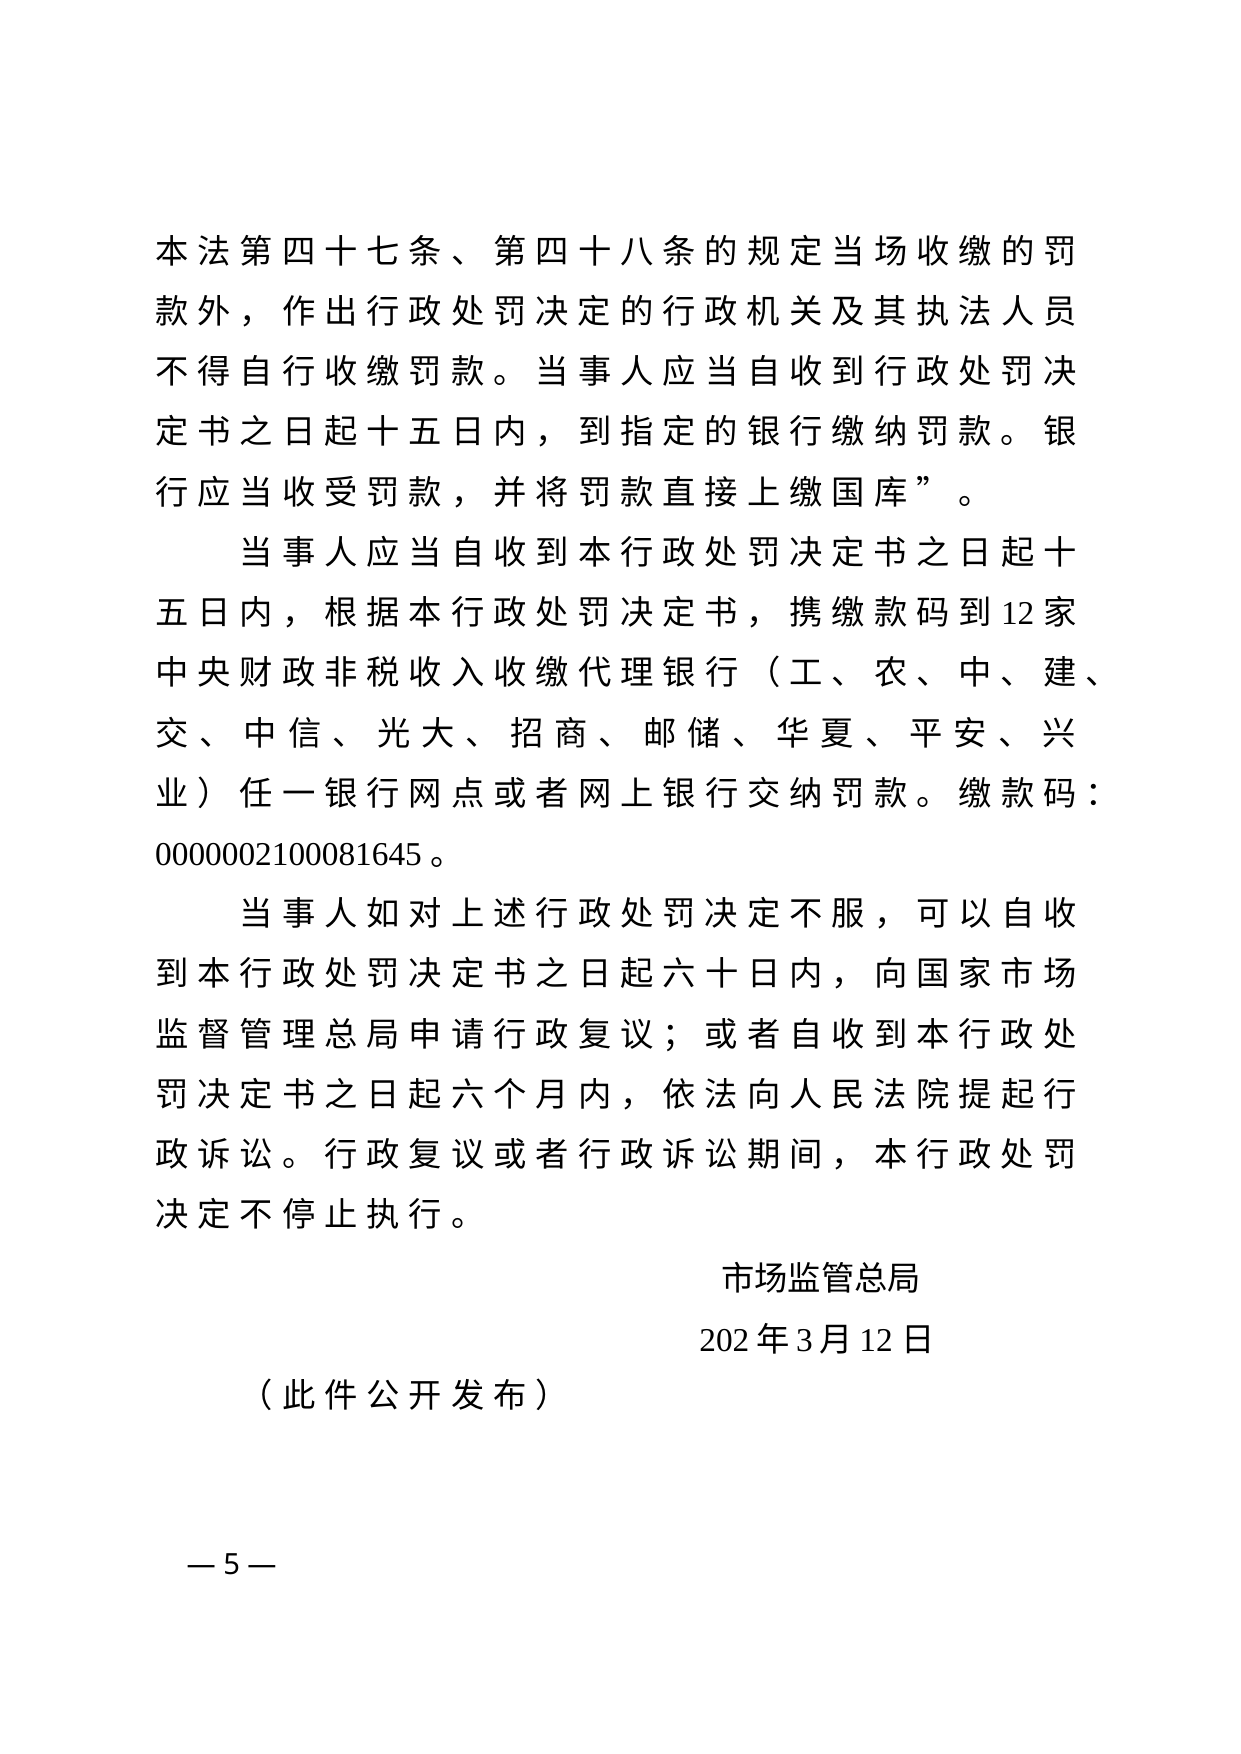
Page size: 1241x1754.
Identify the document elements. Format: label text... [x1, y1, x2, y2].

text （此件公开发布） [155, 1363, 1085, 1423]
text 202年3月12 日 [155, 1303, 1085, 1363]
text 市场监管总局 [155, 1242, 1085, 1303]
text 当事人如对上述行政处罚决定不服，可以自收到本行政处罚决定书之日起六十日内，向国家市场监督管理总局申请行政复议；或者自收到本行政处罚决定书之日起六个月内，依法向人民法院提起行政诉讼。行政复议或者行政诉讼期间，本行政处罚决定不停止执行。 [155, 881, 1085, 1242]
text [155, 219, 1085, 520]
text 当事人应当自收到本行政处罚决定书之日起十五日内，根据本行政处罚决定书，携缴款码到12家中央财政非税收入收缴代理银行（工、农、中、建、交、中信、光大、招商、邮储、华夏、平安、兴业）任一银行网点或者网上银行交纳罚款。缴款码：0000002100081645。 [155, 520, 1085, 881]
